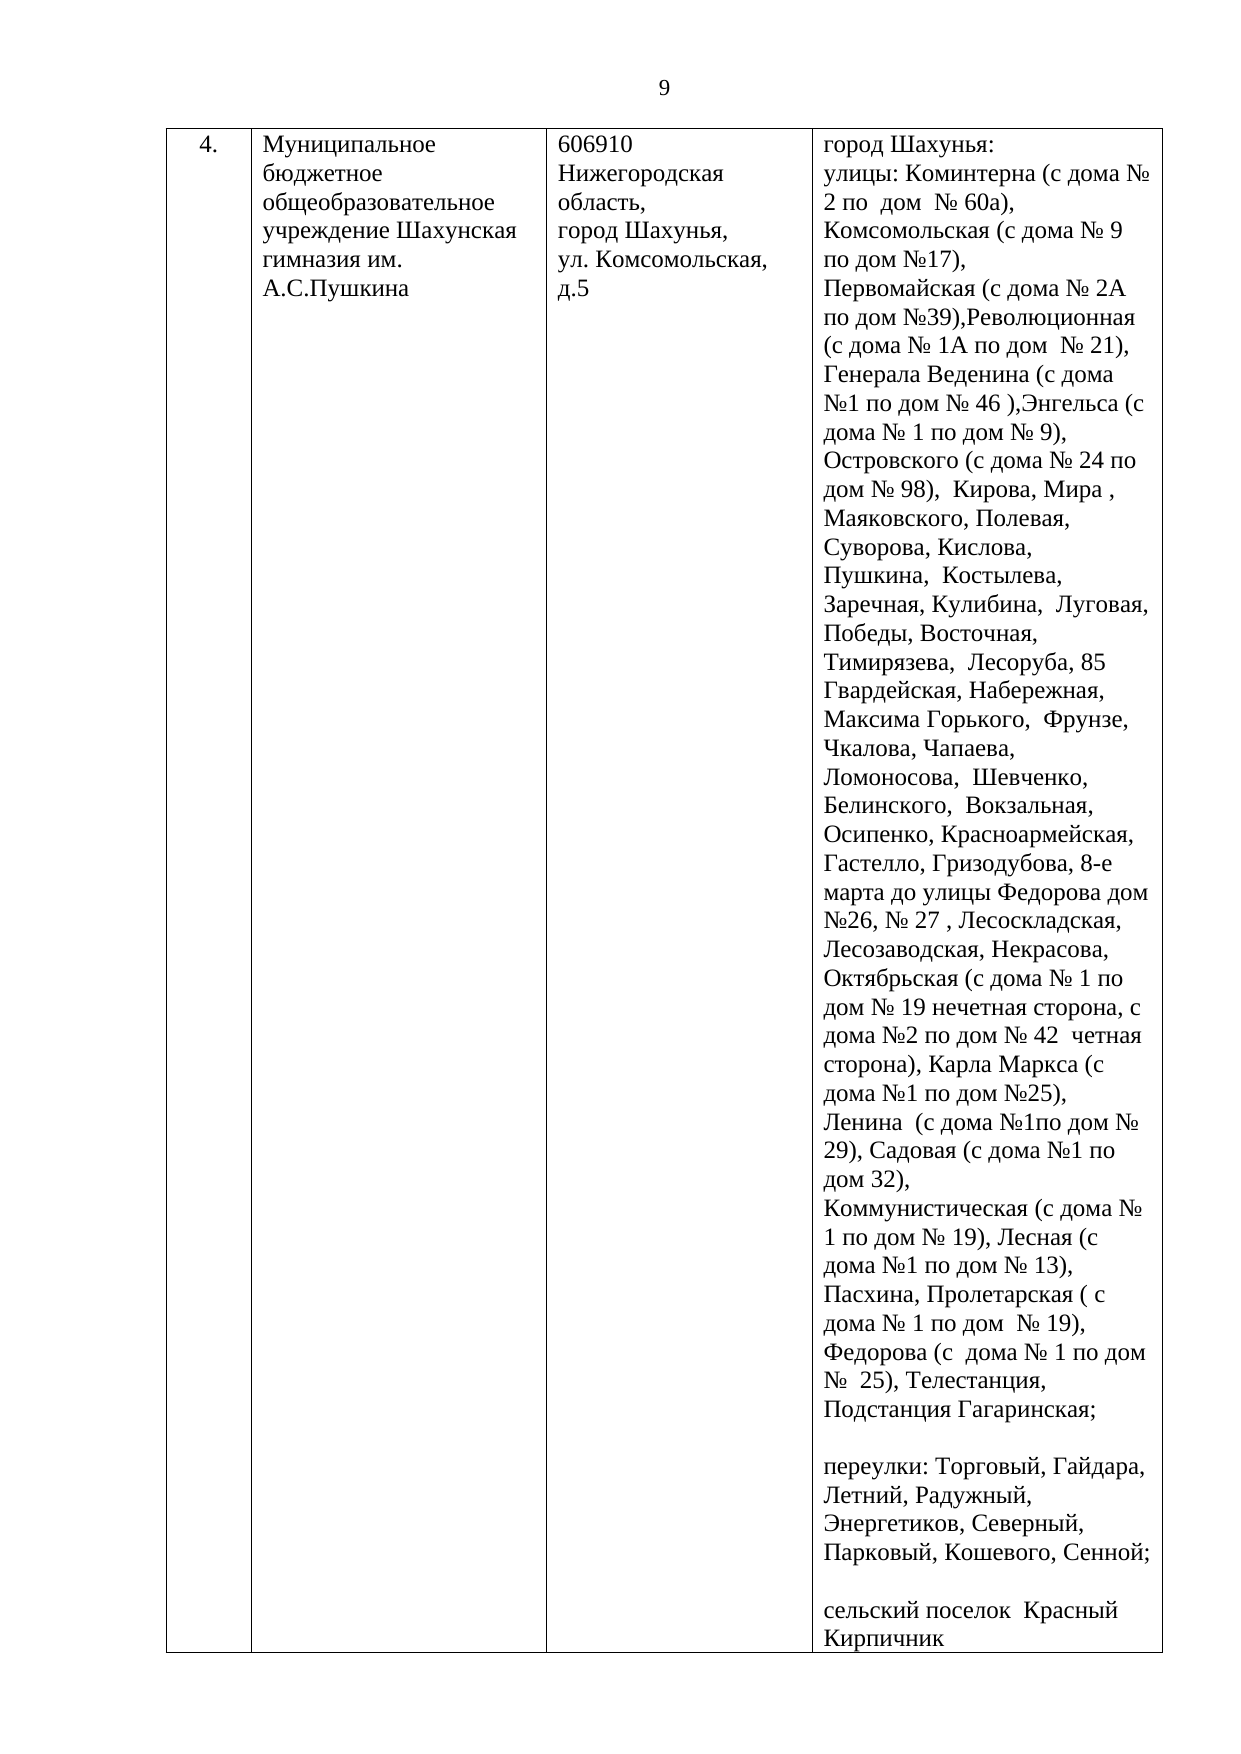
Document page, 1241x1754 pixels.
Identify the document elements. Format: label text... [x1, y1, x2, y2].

table_cell Муниципальное бюджетное общеобразовательное учреждение Шахунская гимназия им. А.С.Пушкина [252, 129, 546, 1652]
table_cell город Шахунья: улицы: Коминтерна (с дома № 2 по дом № 60а), Комсомольская (с дома № 9 по дом №17), Первомайская (с дома № 2А по дом №39),Революционная (с дома № 1А по дом № 21), Генерала Веденина (с дома №1 по дом № 46 ),Энгельса (с дома № 1 по дом № 9), Островского (с дома № 24 по дом № 98), Кирова, Мира , Маяковского, Полевая, Суворова, Кислова, Пушкина, Костылева, Заречная, Кулибина, Луговая, Победы, Восточная, Тимирязева, Лесоруба, 85 Гвардейская, Набережная, Максима Горького, Фрунзе, Чкалова, Чапаева, Ломоносова, Шевченко, Белинского, Вокзальная, Осипенко, Красноармейская, Гастелло, Гризодубова, 8-е марта до улицы Федорова дом №26, № 27 , Лесоскладская, Лесозаводская, Некрасова, Октябрьская (с дома № 1 по дом № 19 нечетная сторона, с дома №2 по дом № 42 четная сторона), Карла Маркса (с дома №1 по дом №25), Ленина (с дома №1по дом № 29), Садовая (с дома №1 по дом 32), Коммунистическая (с дома № 1 по дом № 19), Лесная (с дома №1 по дом № 13), Пасхина, Пролетарская ( с дома № 1 по дом № 19), Федорова (с дома № 1 по дом № 25), Телестанция, Подстанция Гагаринская; переулки: Торговый, Гайдара, Летний, Радужный, Энергетиков, Северный, Парковый, Кошевого, Сенной; сельский поселок Красный Кирпичник [813, 129, 1162, 1652]
table_cell 606910 Нижегородская область, город Шахунья, ул. Комсомольская, д.5 [547, 129, 812, 1652]
table_cell 4. [167, 129, 251, 1652]
